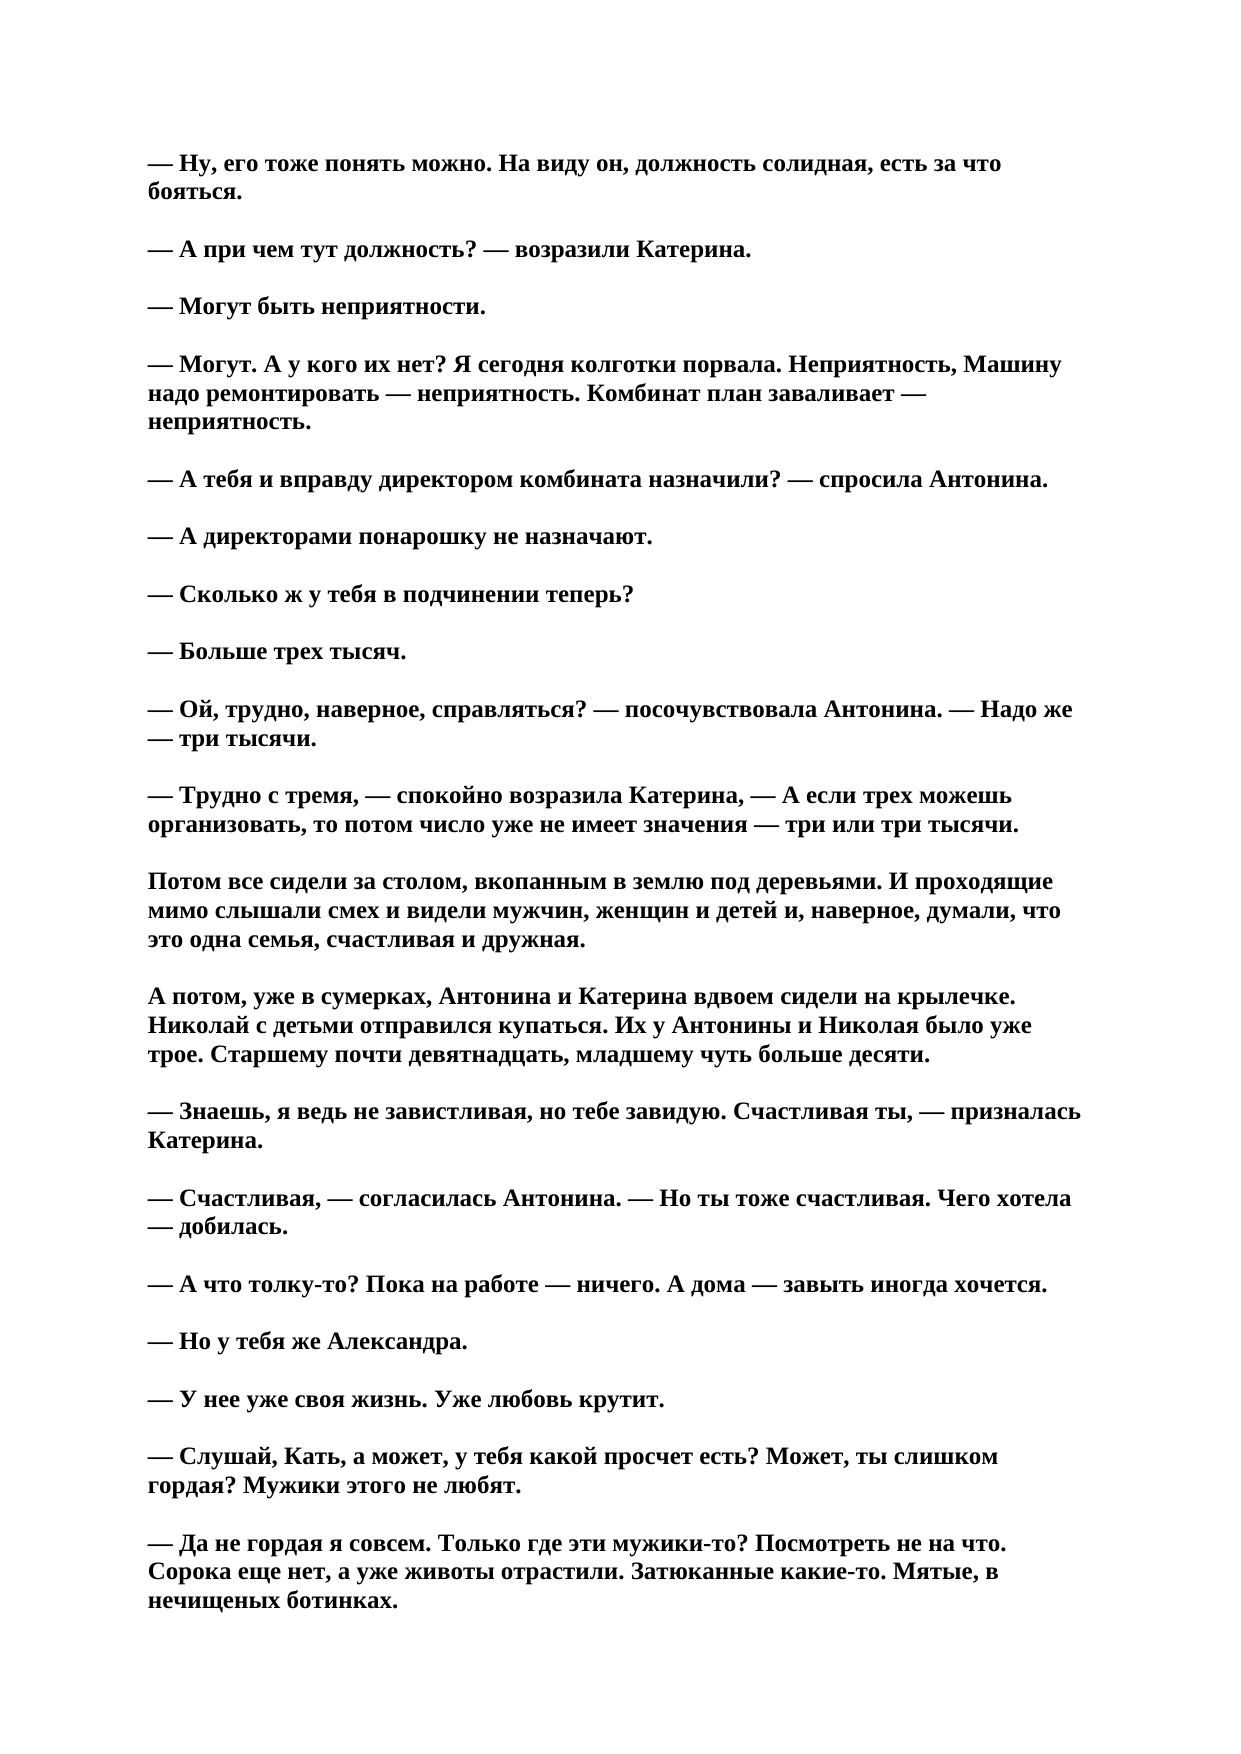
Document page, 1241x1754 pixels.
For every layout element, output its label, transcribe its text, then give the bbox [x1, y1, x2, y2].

text — Сколько ж у тебя в подчинении теперь? [148, 579, 1093, 608]
text — А что толку-то? Пока на работе — ничего. А дома — завыть иногда хочется. [148, 1269, 1093, 1298]
text — А при чем тут должность? — возразили Катерина. [148, 234, 1093, 263]
text — А директорами понарошку не назначают. [148, 521, 1093, 550]
text — Ой, трудно, наверное, справляться? — посочувствовала Антонина. — Надо же — три тысячи. [148, 694, 1093, 751]
text — Слушай, Кать, а может, у тебя какой просчет есть? Может, ты слишком гордая? Мужики этого не любят. [148, 1441, 1093, 1499]
text — Могут быть неприятности. [148, 291, 1093, 320]
text А потом, уже в сумерках, Антонина и Катерина вдвоем сидели на крылечке. Николай с детьми отправился купаться. Их у Антонины и Николая было уже трое. Старшему почти девятнадцать, младшему чуть больше десяти. [148, 981, 1093, 1068]
text — Счастливая, — согласилась Антонина. — Но ты тоже счастливая. Чего хотела — добилась. [148, 1183, 1093, 1240]
text — А тебя и вправду директором комбината назначили? — спросила Антонина. [148, 464, 1093, 493]
text — У нее уже своя жизнь. Уже любовь крутит. [148, 1384, 1093, 1413]
text — Знаешь, я ведь не завистливая, но тебе завидую. Счастливая ты, — призналась Катерина. [148, 1096, 1093, 1154]
text — Ну, его тоже понять можно. На виду он, должность солидная, есть за что бояться. [148, 148, 1093, 205]
text — Но у тебя же Александра. [148, 1326, 1093, 1355]
text — Больше трех тысяч. [148, 636, 1093, 665]
text — Трудно с тремя, — спокойно возразила Катерина, — А если трех можешь организовать, то потом число уже не имеет значения — три или три тысячи. [148, 780, 1093, 838]
text Потом все сидели за столом, вкопанным в землю под деревьями. И проходящие мимо слышали смех и видели мужчин, женщин и детей и, наверное, думали, что это одна семья, счастливая и дружная. [148, 866, 1093, 953]
text — Да не гордая я совсем. Только где эти мужики-то? Посмотреть не на что. Сорока еще нет, а уже животы отрастили. Затюканные какие-то. Мятые, в нечищеных ботинках. [148, 1528, 1093, 1614]
text — Могут. А у кого их нет? Я сегодня колготки порвала. Неприятность, Машину надо ремонтировать — неприятность. Комбинат план заваливает — неприятность. [148, 349, 1093, 435]
